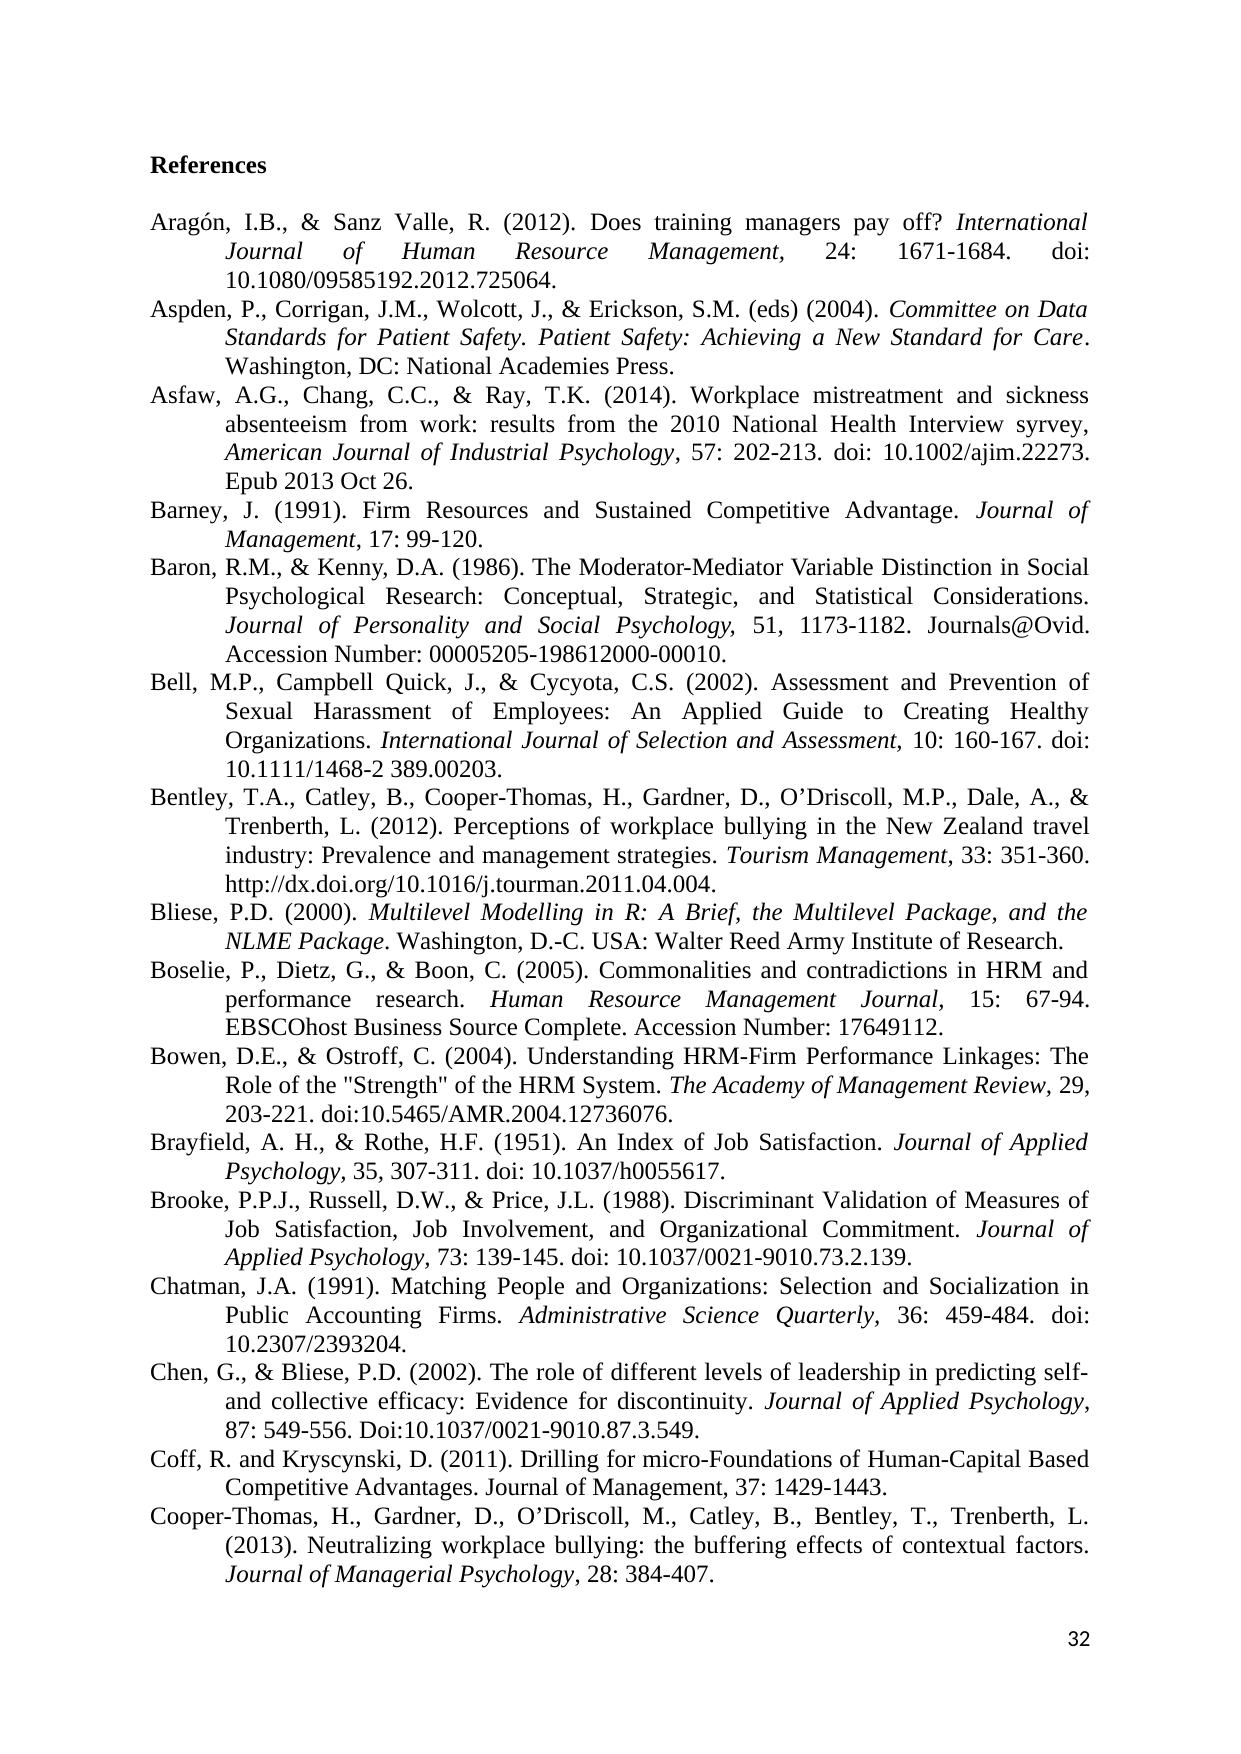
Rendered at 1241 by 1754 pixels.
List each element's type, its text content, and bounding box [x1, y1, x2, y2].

text Chatman, J.A. (1991). Matching People and Organizations: Selection and Socialization in Public Accounting Firms. Administrative Science Quarterly, 36: 459-484. doi: 10.2307/2393204. [150, 1271, 1090, 1357]
text Boselie, P., Dietz, G., & Boon, C. (2005). Commonalities and contradictions in HRM and performance research. Human Resource Management Journal, 15: 67-94. EBSCOhost Business Source Complete. Accession Number: 17649112. [150, 955, 1090, 1041]
text Bell, M.P., Campbell Quick, J., & Cycyota, C.S. (2002). Assessment and Prevention of Sexual Harassment of Employees: An Applied Guide to Creating Healthy Organizations. International Journal of Selection and Assessment, 10: 160-167. doi: 10.1111/1468-2 389.00203. [150, 667, 1090, 782]
text References [150, 150, 1090, 179]
text Asfaw, A.G., Chang, C.C., & Ray, T.K. (2014). Workplace mistreatment and sickness absenteeism from work: results from the 2010 National Health Interview syrvey, American Journal of Industrial Psychology, 57: 202-213. doi: 10.1002/ajim.22273. Epub 2013 Oct 26. [150, 380, 1090, 495]
text Aspden, P., Corrigan, J.M., Wolcott, J., & Erickson, S.M. (eds) (2004). Committee on Data Standards for Patient Safety. Patient Safety: Achieving a New Standard for Care. Washington, DC: National Academies Press. [150, 294, 1090, 380]
text Aragón, I.B., & Sanz Valle, R. (2012). Does training managers pay off? International Journal of Human Resource Management, 24: 1671-1684. doi: 10.1080/09585192.2012.725064. [150, 207, 1090, 294]
text Bowen, D.E., & Ostroff, C. (2004). Understanding HRM-Firm Performance Linkages: The Role of the "Strength" of the HRM System. The Academy of Management Review, 29, 203-221. doi:10.5465/AMR.2004.12736076. [150, 1041, 1090, 1127]
text Bliese, P.D. (2000). Multilevel Modelling in R: A Brief, the Multilevel Package, and the NLME Package. Washington, D.-C. USA: Walter Reed Army Institute of Research. [150, 897, 1090, 955]
text Bentley, T.A., Catley, B., Cooper-Thomas, H., Gardner, D., O’Driscoll, M.P., Dale, A., & Trenberth, L. (2012). Perceptions of workplace bullying in the New Zealand travel industry: Prevalence and management strategies. Tourism Management, 33: 351-360. http://dx.doi.org/10.1016/j.tourman.2011.04.004. [150, 782, 1090, 897]
text Coff, R. and Kryscynski, D. (2011). Drilling for micro-Foundations of Human-Capital Based Competitive Advantages. Journal of Management, 37: 1429-1443. [150, 1444, 1090, 1501]
text Brayfield, A. H., & Rothe, H.F. (1951). An Index of Job Satisfaction. Journal of Applied Psychology, 35, 307-311. doi: 10.1037/h0055617. [150, 1127, 1090, 1185]
text Baron, R.M., & Kenny, D.A. (1986). The Moderator-Mediator Variable Distinction in Social Psychological Research: Conceptual, Strategic, and Statistical Considerations. Journal of Personality and Social Psychology, 51, 1173-1182. Journals@Ovid. Accession Number: 00005205-198612000-00010. [150, 552, 1090, 667]
text Chen, G., & Bliese, P.D. (2002). The role of different levels of leadership in predicting self- and collective efficacy: Evidence for discontinuity. Journal of Applied Psychology, 87: 549-556. Doi:10.1037/0021-9010.87.3.549. [150, 1357, 1090, 1444]
text Barney, J. (1991). Firm Resources and Sustained Competitive Advantage. Journal of Management, 17: 99-120. [150, 495, 1090, 552]
text Brooke, P.P.J., Russell, D.W., & Price, J.L. (1988). Discriminant Validation of Measures of Job Satisfaction, Job Involvement, and Organizational Commitment. Journal of Applied Psychology, 73: 139-145. doi: 10.1037/0021-9010.73.2.139. [150, 1185, 1090, 1271]
text Cooper-Thomas, H., Gardner, D., O’Driscoll, M., Catley, B., Bentley, T., Trenberth, L. (2013). Neutralizing workplace bullying: the buffering effects of contextual factors. Journal of Managerial Psychology, 28: 384-407. [150, 1501, 1090, 1587]
